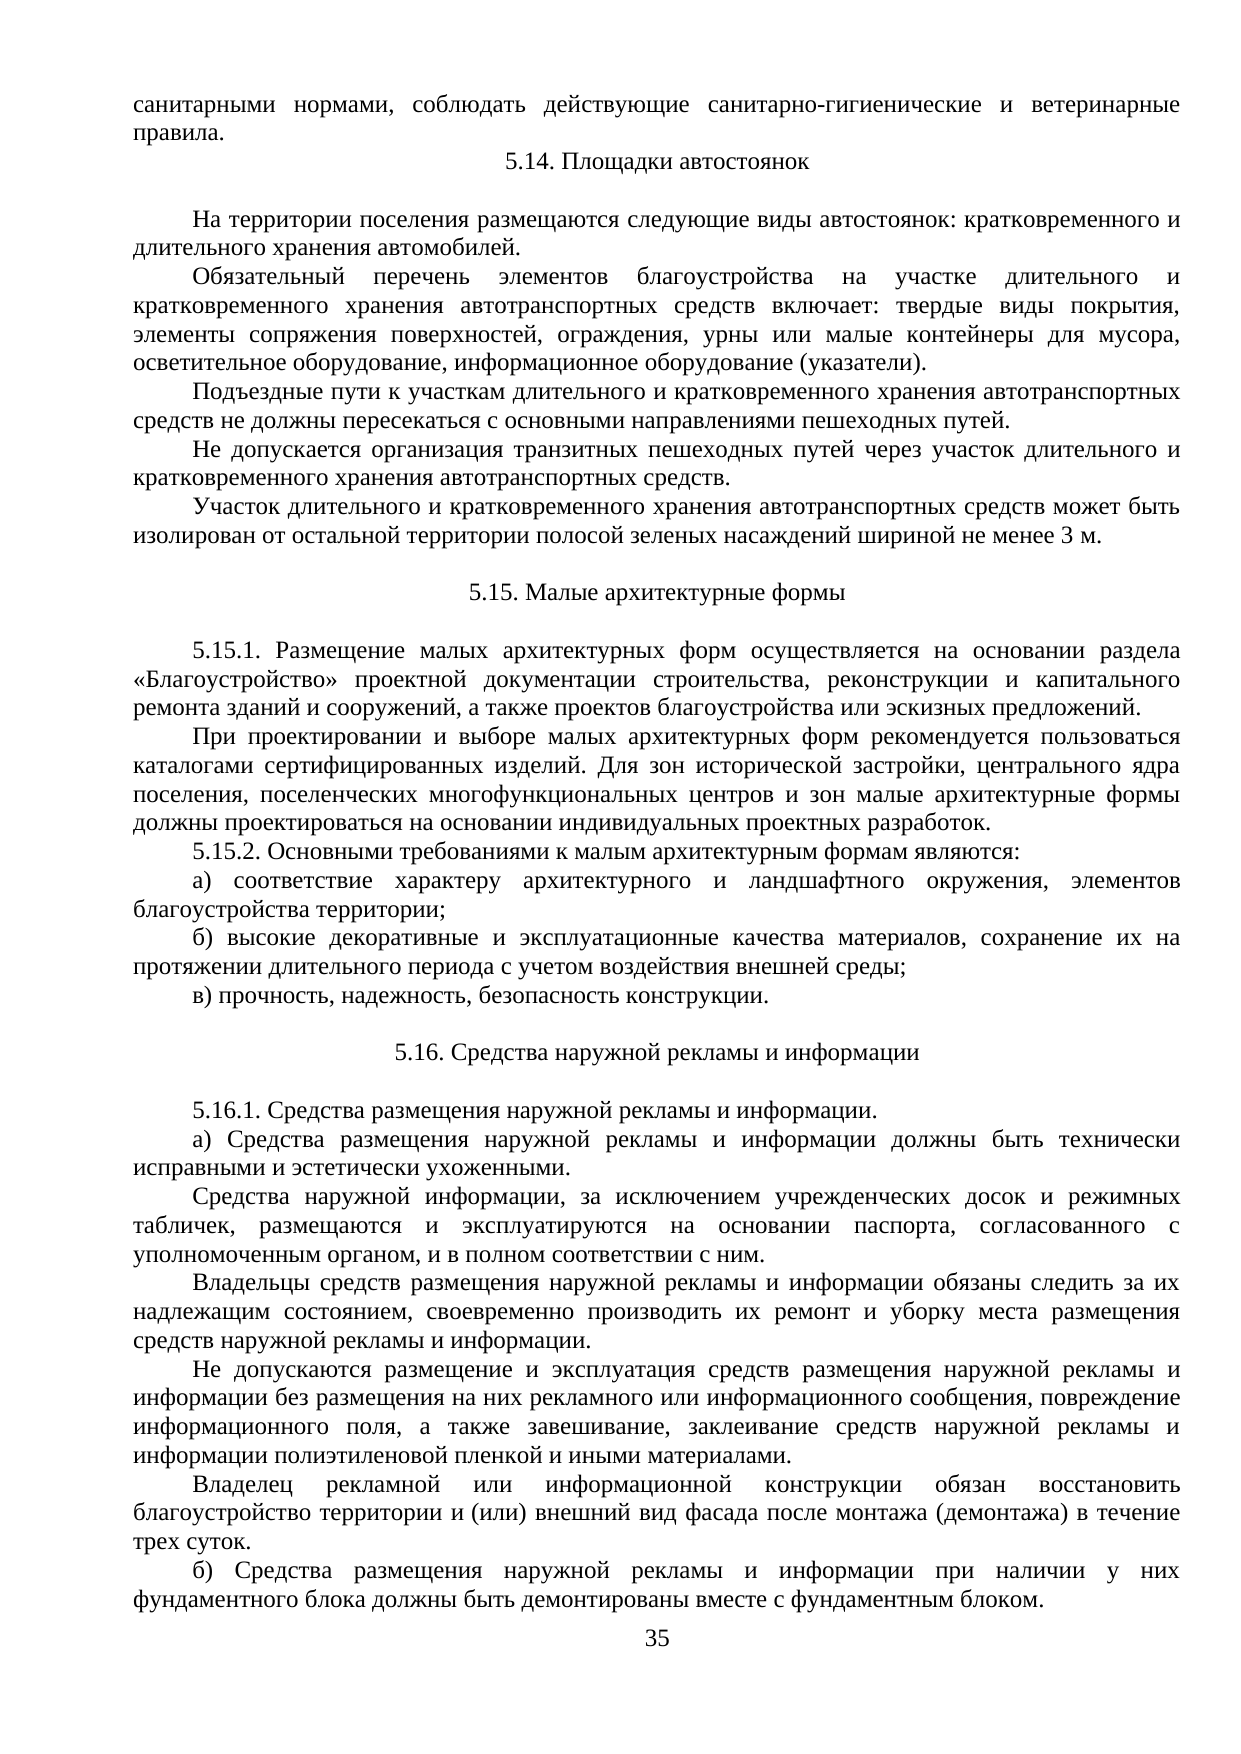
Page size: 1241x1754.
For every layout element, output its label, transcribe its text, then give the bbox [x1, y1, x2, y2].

text а) соответствие характеру архитектурного и ландшафтного окружения, элементов благоустройства территории; [133, 865, 1181, 922]
text Средства наружной информации, за исключением учрежденческих досок и режимных табличек, размещаются и эксплуатируются на основании паспорта, согласованного с уполномоченным органом, и в полном соответствии с ним. [133, 1181, 1181, 1267]
text 5.16. Средства наружной рекламы и информации [133, 1037, 1181, 1066]
text 5.15.1. Размещение малых архитектурных форм осуществляется на основании раздела «Благоустройство» проектной документации строительства, реконструкции и капитального ремонта зданий и сооружений, а также проектов благоустройства или эскизных предложений. [133, 635, 1181, 721]
text 5.15. Малые архитектурные формы [133, 577, 1181, 606]
text а) Средства размещения наружной рекламы и информации должны быть технически исправными и эстетически ухоженными. [133, 1124, 1181, 1181]
text Владелец рекламной или информационной конструкции обязан восстановить благоустройство территории и (или) внешний вид фасада после монтажа (демонтажа) в течение трех суток. [133, 1469, 1181, 1555]
text Участок длительного и кратковременного хранения автотранспортных средств может быть изолирован от остальной территории полосой зеленых насаждений шириной не менее 3 м. [133, 491, 1181, 549]
text Не допускаются размещение и эксплуатация средств размещения наружной рекламы и информации без размещения на них рекламного или информационного сообщения, повреждение информационного поля, а также завешивание, заклеивание средств наружной рекламы и информации полиэтиленовой пленкой и иными материалами. [133, 1354, 1181, 1469]
text Подъездные пути к участкам длительного и кратковременного хранения автотранспортных средств не должны пересекаться с основными направлениями пешеходных путей. [133, 376, 1181, 434]
text На территории поселения размещаются следующие виды автостоянок: кратковременного и длительного хранения автомобилей. [133, 204, 1181, 261]
text 5.14. Площадки автостоянок [133, 146, 1181, 175]
text При проектировании и выборе малых архитектурных форм рекомендуется пользоваться каталогами сертифицированных изделий. Для зон исторической застройки, центрального ядра поселения, поселенческих многофункциональных центров и зон малые архитектурные формы должны проектироваться на основании индивидуальных проектных разработок. [133, 721, 1181, 836]
text 5.15.2. Основными требованиями к малым архитектурным формам являются: [133, 836, 1181, 865]
text в) прочность, надежность, безопасность конструкции. [133, 980, 1181, 1009]
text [133, 89, 1181, 146]
text б) высокие декоративные и эксплуатационные качества материалов, сохранение их на протяжении длительного периода с учетом воздействия внешней среды; [133, 922, 1181, 980]
text Не допускается организация транзитных пешеходных путей через участок длительного и кратковременного хранения автотранспортных средств. [133, 434, 1181, 491]
text 5.16.1. Средства размещения наружной рекламы и информации. [133, 1095, 1181, 1124]
text Обязательный перечень элементов благоустройства на участке длительного и кратковременного хранения автотранспортных средств включает: твердые виды покрытия, элементы сопряжения поверхностей, ограждения, урны или малые контейнеры для мусора, осветительное оборудование, информационное оборудование (указатели). [133, 261, 1181, 376]
text б) Средства размещения наружной рекламы и информации при наличии у них фундаментного блока должны быть демонтированы вместе с фундаментным блоком. [133, 1555, 1181, 1612]
text Владельцы средств размещения наружной рекламы и информации обязаны следить за их надлежащим состоянием, своевременно производить их ремонт и уборку места размещения средств наружной рекламы и информации. [133, 1267, 1181, 1354]
